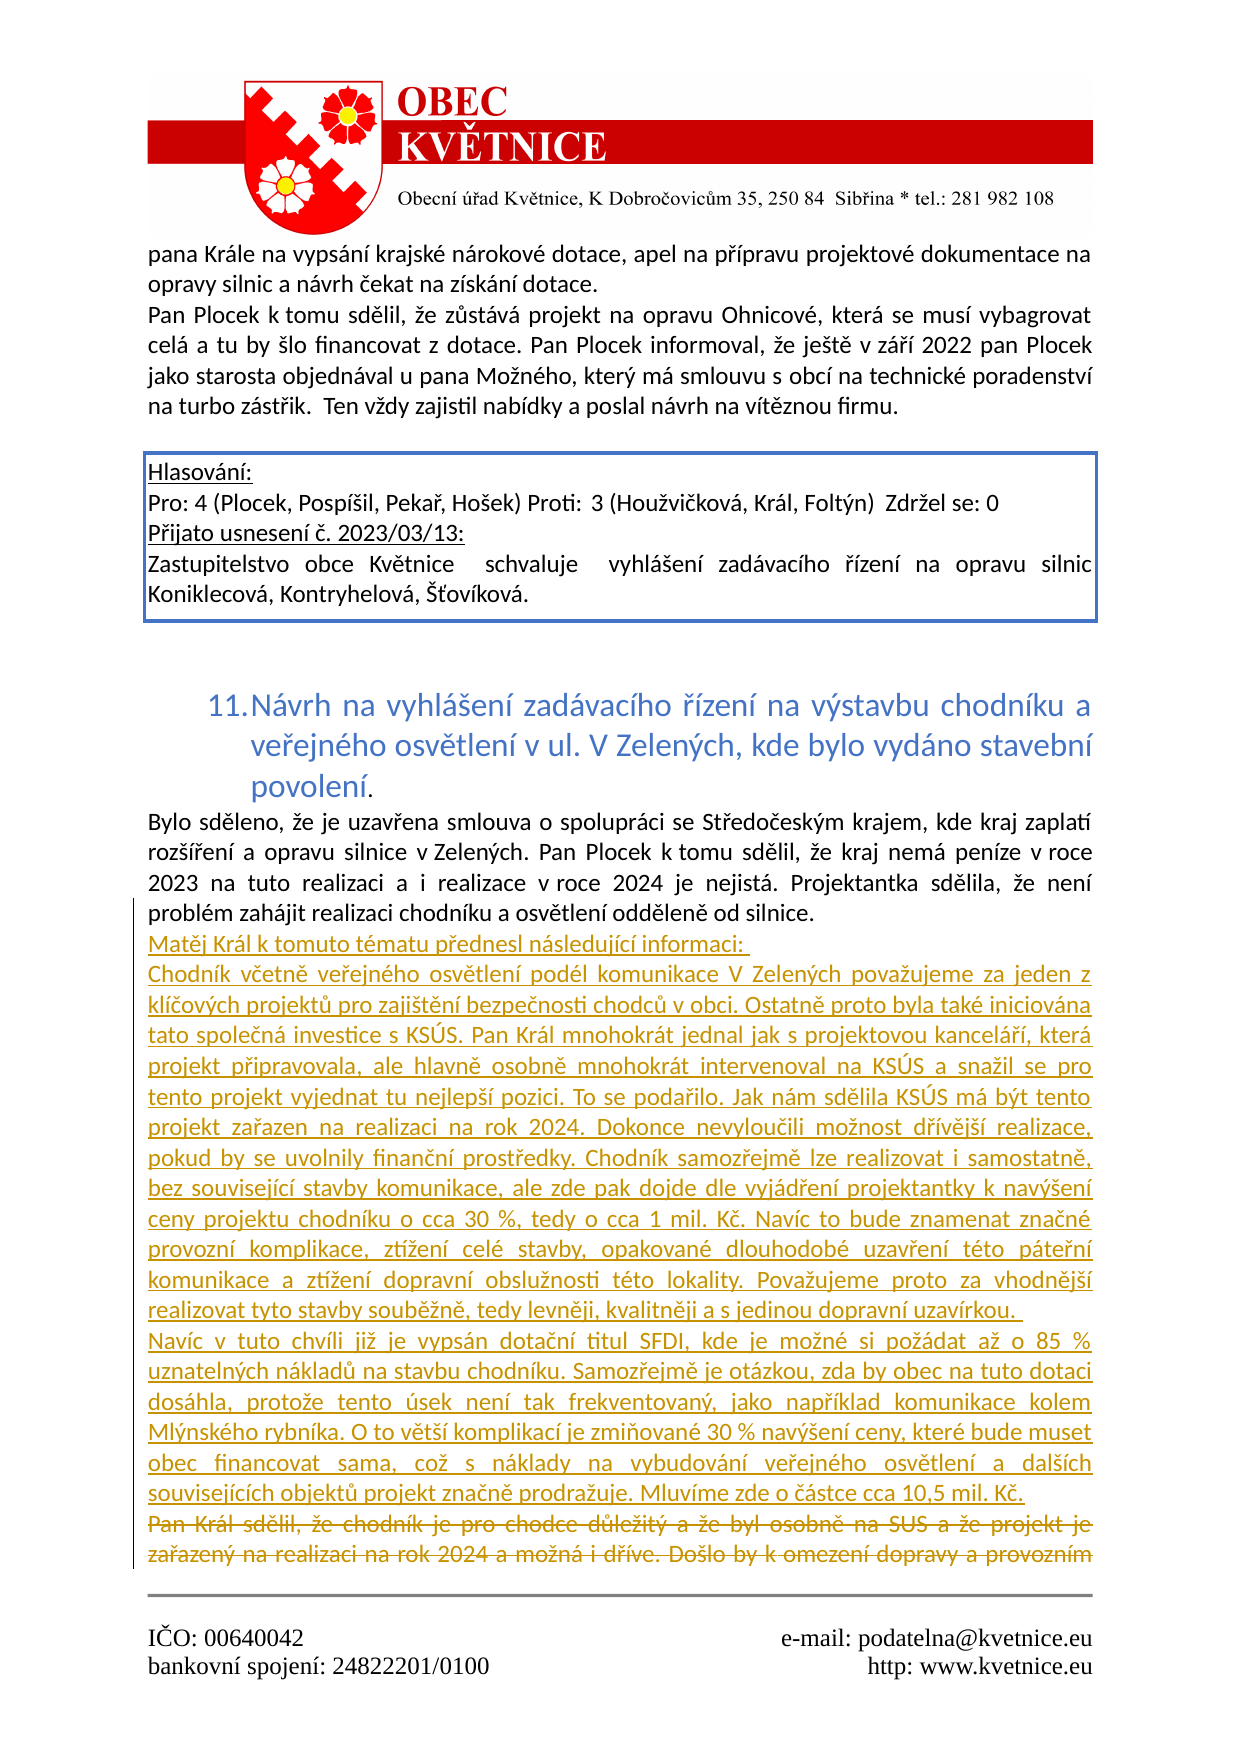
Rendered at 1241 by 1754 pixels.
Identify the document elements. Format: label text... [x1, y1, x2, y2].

text Hlasování: [146, 455, 1095, 487]
list Návrh na vyhlášení zadávacího řízení na výstavbu chodníku a veřejného osvětlení v ul. V Zelených, kde bylo vydáno stavební povolení. [207, 684, 1093, 806]
text Přijato usnesení č. 2023/03/13: [148, 518, 1093, 543]
text Pro: 4 (Plocek, Pospíšil, Pekař, Hošek) Proti: 3 (Houžvičková, Král, Foltýn) Zdržel se: 0 [148, 487, 1093, 518]
picture [147, 73, 1093, 238]
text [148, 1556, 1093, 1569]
text Bylo sděleno, že je uzavřena smlouva o spolupráci se Středočeským krajem, kde kraj zaplatí rozšíření a opravu silnice v Zelených. Pan Plocek k tomu sdělil, že kraj nemá peníze v roce 2023 na tuto realizaci a i realizace v roce 2024 je nejistá. Projektantka sdělila, že není problém zahájit realizaci chodníku a osvětlení odděleně od silnice. [148, 806, 1093, 928]
text Zastupitelstvo obce Květnice schvaluje vyhlášení zadávacího řízení na opravu silnic Koniklecová, Kontryhelová, Šťovíková. [146, 543, 1095, 619]
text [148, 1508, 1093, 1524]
text Pan Plocek k tomu sdělil, že zůstává projekt na opravu Ohnicové, která se musí vybagrovat celá a tu by šlo financovat z dotace. Pan Plocek informoval, že ještě v září 2022 pan Plocek jako starosta objednával u pana Možného, který má smlouvu s obcí na technické poradenství na turbo zástřik. Ten vždy zajistil nabídky a poslal návrh na vítěznou firmu. [148, 299, 1093, 421]
